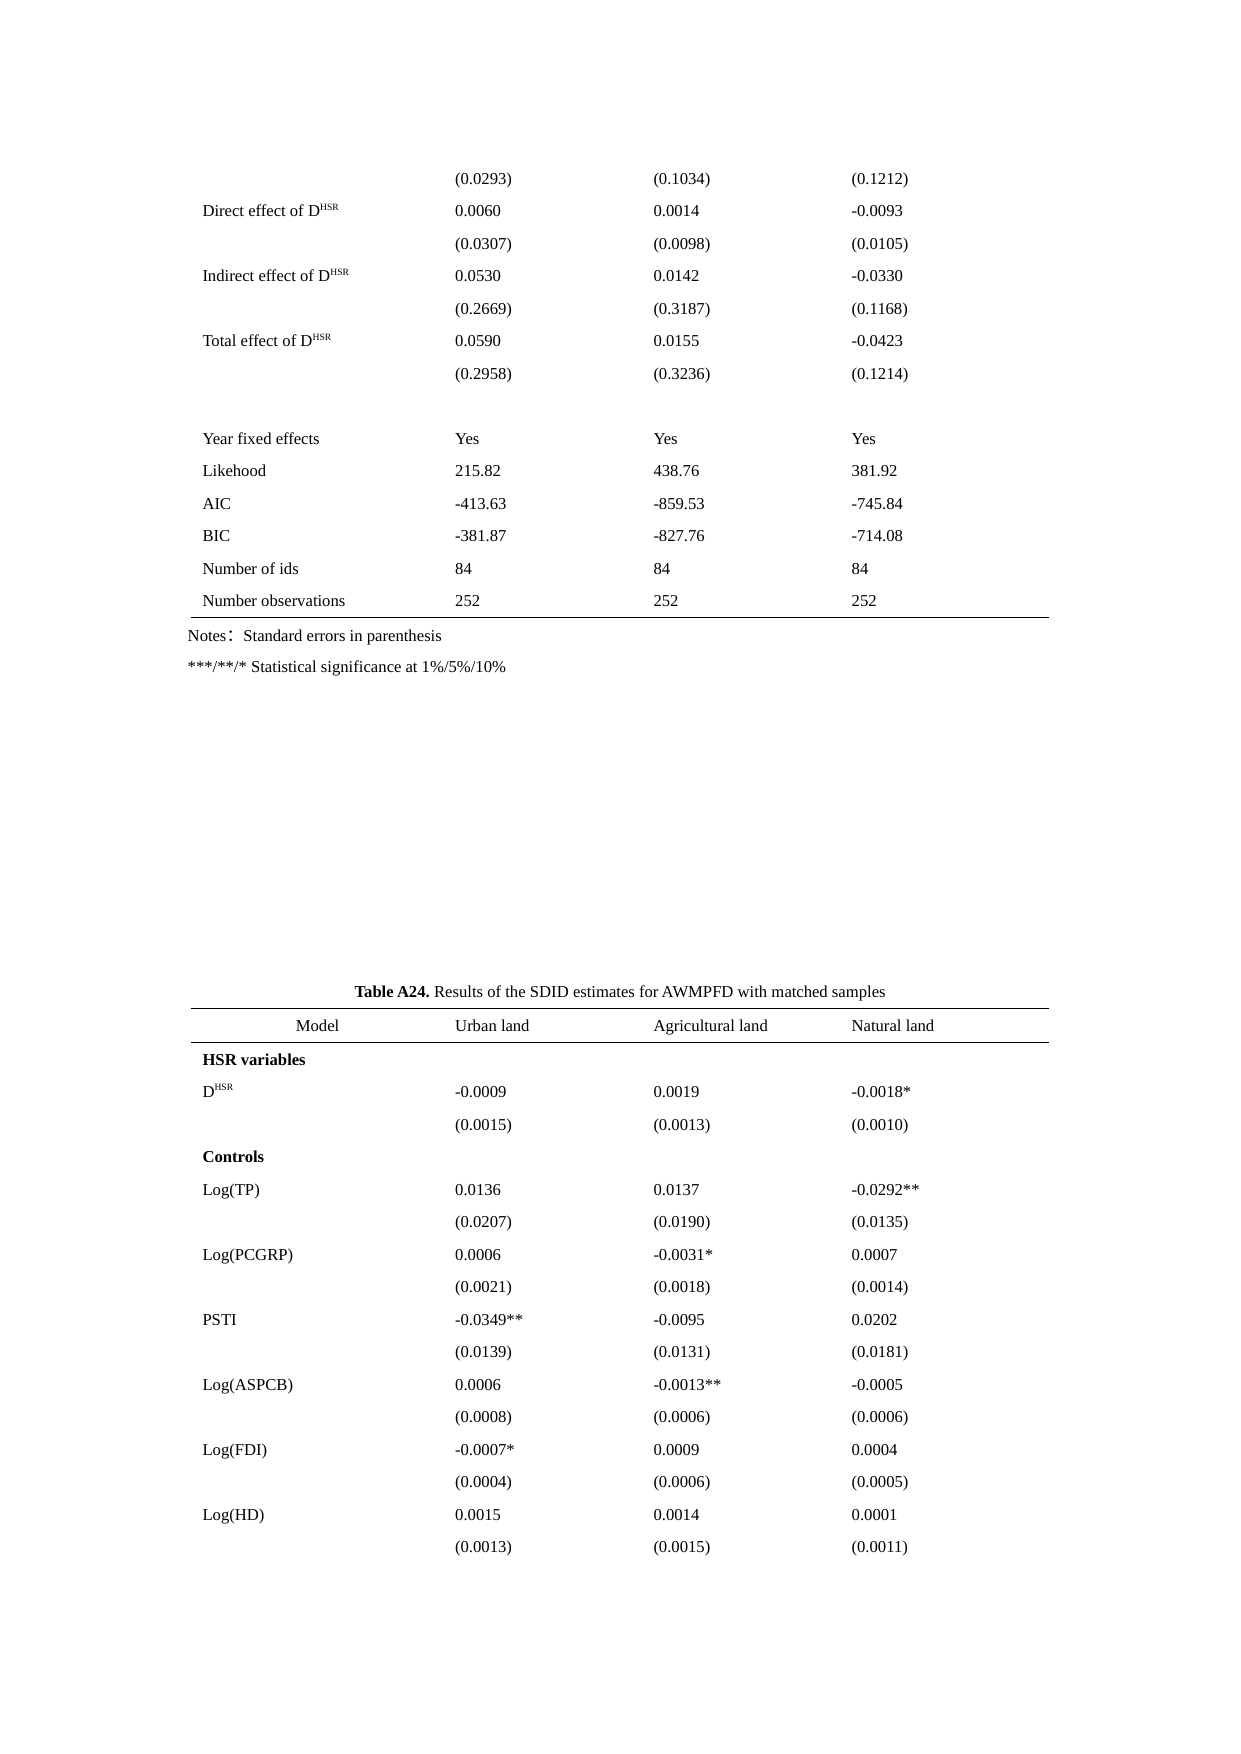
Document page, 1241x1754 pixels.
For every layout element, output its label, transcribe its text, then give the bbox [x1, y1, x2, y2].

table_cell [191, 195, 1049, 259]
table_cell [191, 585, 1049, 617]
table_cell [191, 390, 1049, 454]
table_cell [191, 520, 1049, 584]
text Table A24. Results of the SDID estimates for AWMPFD with matched samples [187, 976, 1053, 1008]
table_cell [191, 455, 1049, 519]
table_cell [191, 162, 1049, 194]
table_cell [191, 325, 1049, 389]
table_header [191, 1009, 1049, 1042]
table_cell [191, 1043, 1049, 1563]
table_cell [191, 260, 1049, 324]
text ***/**/* Statistical significance at 1%/5%/10% [187, 651, 1053, 683]
text Notes：Standard errors in parenthesis [187, 618, 1053, 651]
